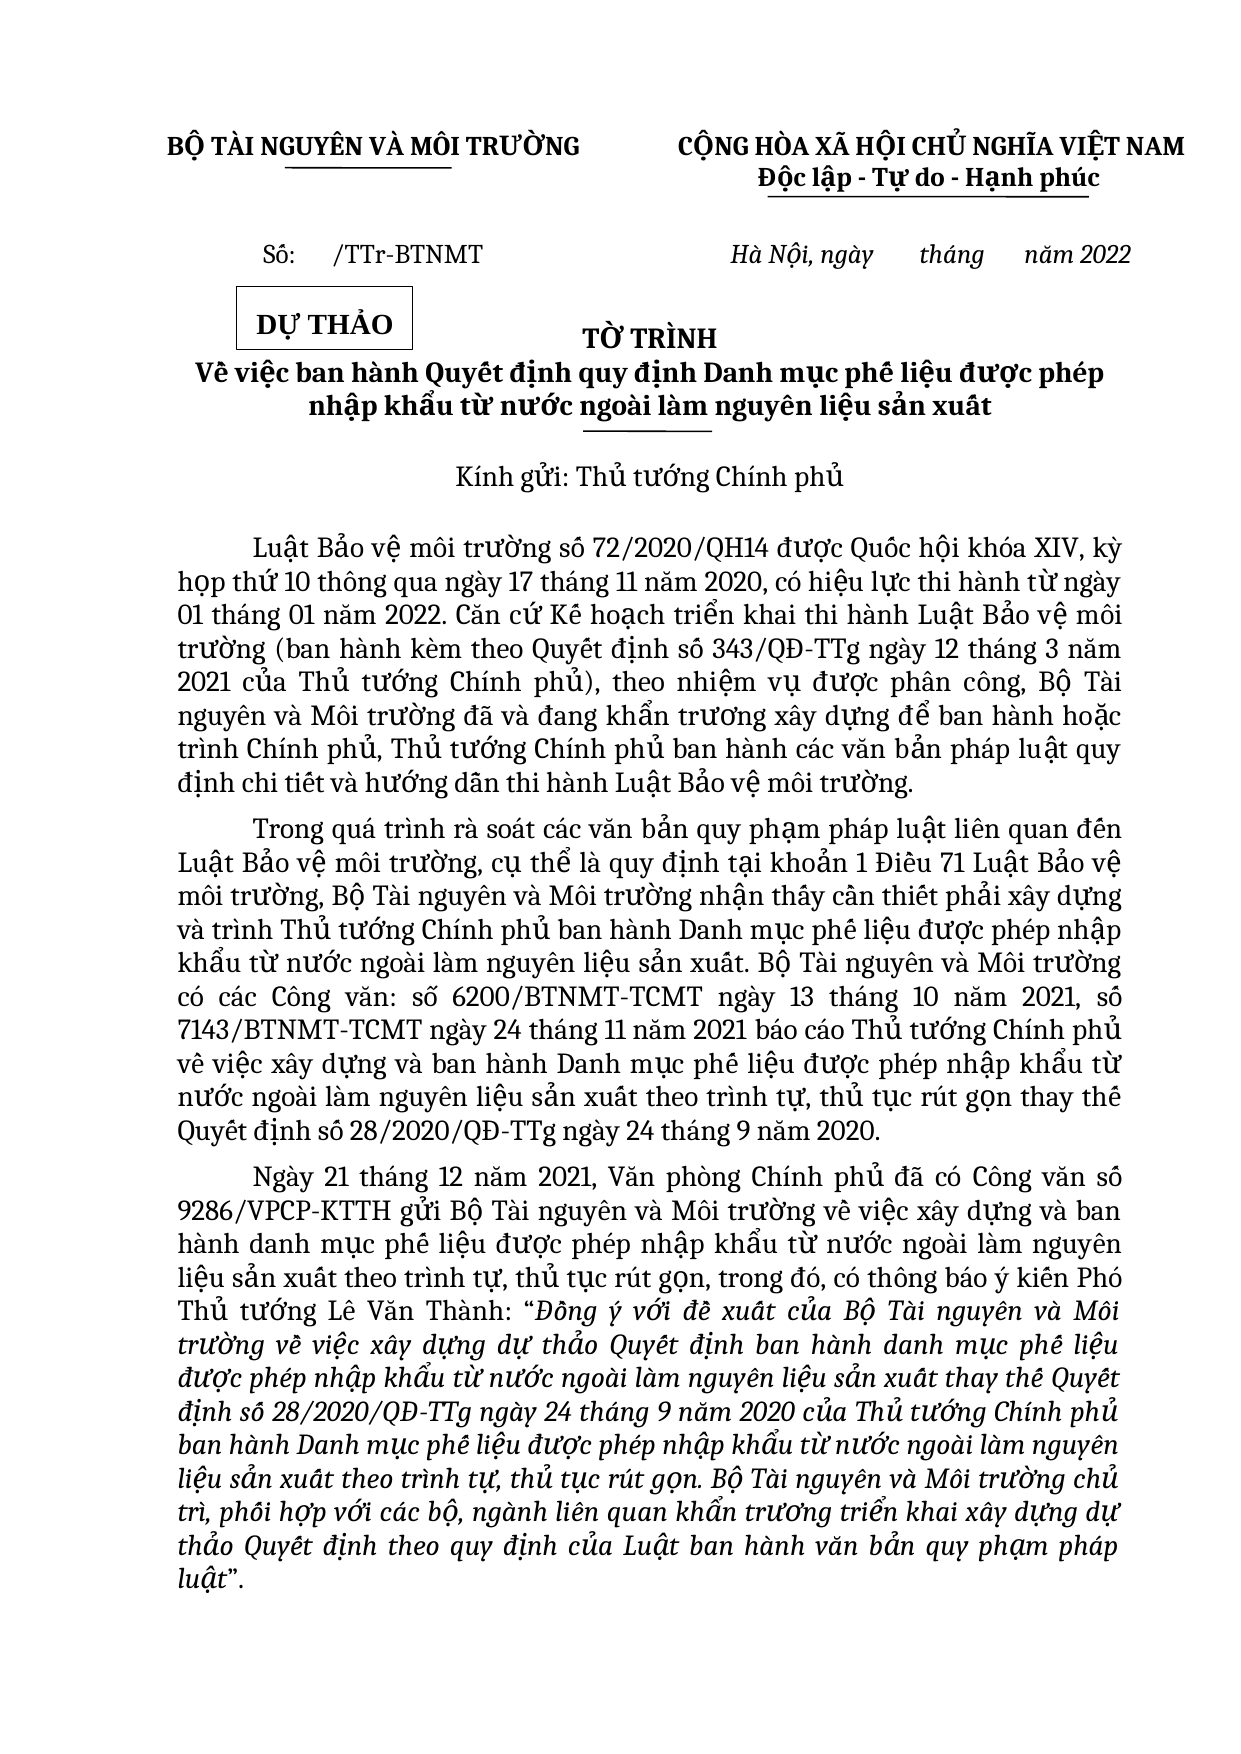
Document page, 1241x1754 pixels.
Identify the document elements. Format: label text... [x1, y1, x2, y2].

text Luật Bảo vệ môi trường số 72/2020/QH14 được Quốc hội khóa XIV, kỳ họp thứ 10 thông qua ngày 17 tháng 11 năm 2020, có hiệu lực thi hành từ ngày 01 tháng 01 năm 2022. Căn cứ Kế hoạch triển khai thi hành Luật Bảo vệ môi trường (ban hành kèm theo Quyết định số 343/QĐ-TTg ngày 12 tháng 3 năm 2021 của Thủ tướng Chính phủ), theo nhiệm vụ được phân công, Bộ Tài nguyên và Môi trường đã và đang khẩn trương xây dựng để ban hành hoặc trình Chính phủ, Thủ tướng Chính phủ ban hành các văn bản pháp luật quy định chi tiết và hướng dẫn thi hành Luật Bảo vệ môi trường. [177, 531, 1122, 800]
text Kính gửi: Thủ tướng Chính phủ [177, 460, 1122, 494]
text nhập khẩu từ nước ngoài làm nguyên liệu sản xuất [177, 389, 1122, 423]
text Ngày 21 tháng 12 năm 2021, Văn phòng Chính phủ đã có Công văn số 9286/VPCP-KTTH gửi Bộ Tài nguyên và Môi trường về việc xây dựng và ban hành danh mục phế liệu được phép nhập khẩu từ nước ngoài làm nguyên liệu sản xuất theo trình tự, thủ tục rút gọn, trong đó, có thông báo ý kiến Phó Thủ tướng Lê Văn Thành: “Đồng ý với đề xuất của Bộ Tài nguyên và Môi trường về việc xây dựng dự thảo Quyết định ban hành danh mục phế liệu được phép nhập khẩu từ nước ngoài làm nguyên liệu sản xuất thay thế Quyết định số 28/2020/QĐ-TTg ngày 24 tháng 9 năm 2020 của Thủ tướng Chính phủ ban hành Danh mục phế liệu được phép nhập khẩu từ nước ngoài làm nguyên liệu sản xuất theo trình tự, thủ tục rút gọn. Bộ Tài nguyên và Môi trường chủ trì, phối hợp với các bộ, ngành liên quan khẩn trương triển khai xây dựng dự thảo Quyết định theo quy định của Luật ban hành văn bản quy phạm pháp luật”. [177, 1160, 1122, 1596]
text Trong quá trình rà soát các văn bản quy phạm pháp luật liên quan đến Luật Bảo vệ môi trường, cụ thể là quy định tại khoản 1 Điều 71 Luật Bảo vệ môi trường, Bộ Tài nguyên và Môi trường nhận thấy cần thiết phải xây dựng và trình Thủ tướng Chính phủ ban hành Danh mục phế liệu được phép nhập khẩu từ nước ngoài làm nguyên liệu sản xuất. Bộ Tài nguyên và Môi trường có các Công văn: số 6200/BTNMT-TCMT ngày 13 tháng 10 năm 2021, số 7143/BTNMT-TCMT ngày 24 tháng 11 năm 2021 báo cáo Thủ tướng Chính phủ về việc xây dựng và ban hành Danh mục phế liệu được phép nhập khẩu từ nước ngoài làm nguyên liệu sản xuất theo trình tự, thủ tục rút gọn thay thế Quyết định số 28/2020/QĐ-TTg ngày 24 tháng 9 năm 2020. [177, 812, 1122, 1148]
table_header BỘ TÀI NGUYÊN VÀ MÔI TRƯỜNG [115, 118, 631, 226]
text Về việc ban hành Quyết định quy định Danh mục phế liệu được phép [177, 356, 1122, 389]
text TỜ TRÌNH [177, 322, 1122, 356]
table_cell Hà Nội, ngày tháng năm 2022 [631, 226, 1232, 270]
table_cell Số: /TTr-BTNMT [115, 226, 631, 270]
table_header CỘNG HÒA XÃ HỘI CHỦ NGHĨA VIỆT NAM Độc lập - Tự do - Hạnh phúc [631, 118, 1232, 226]
